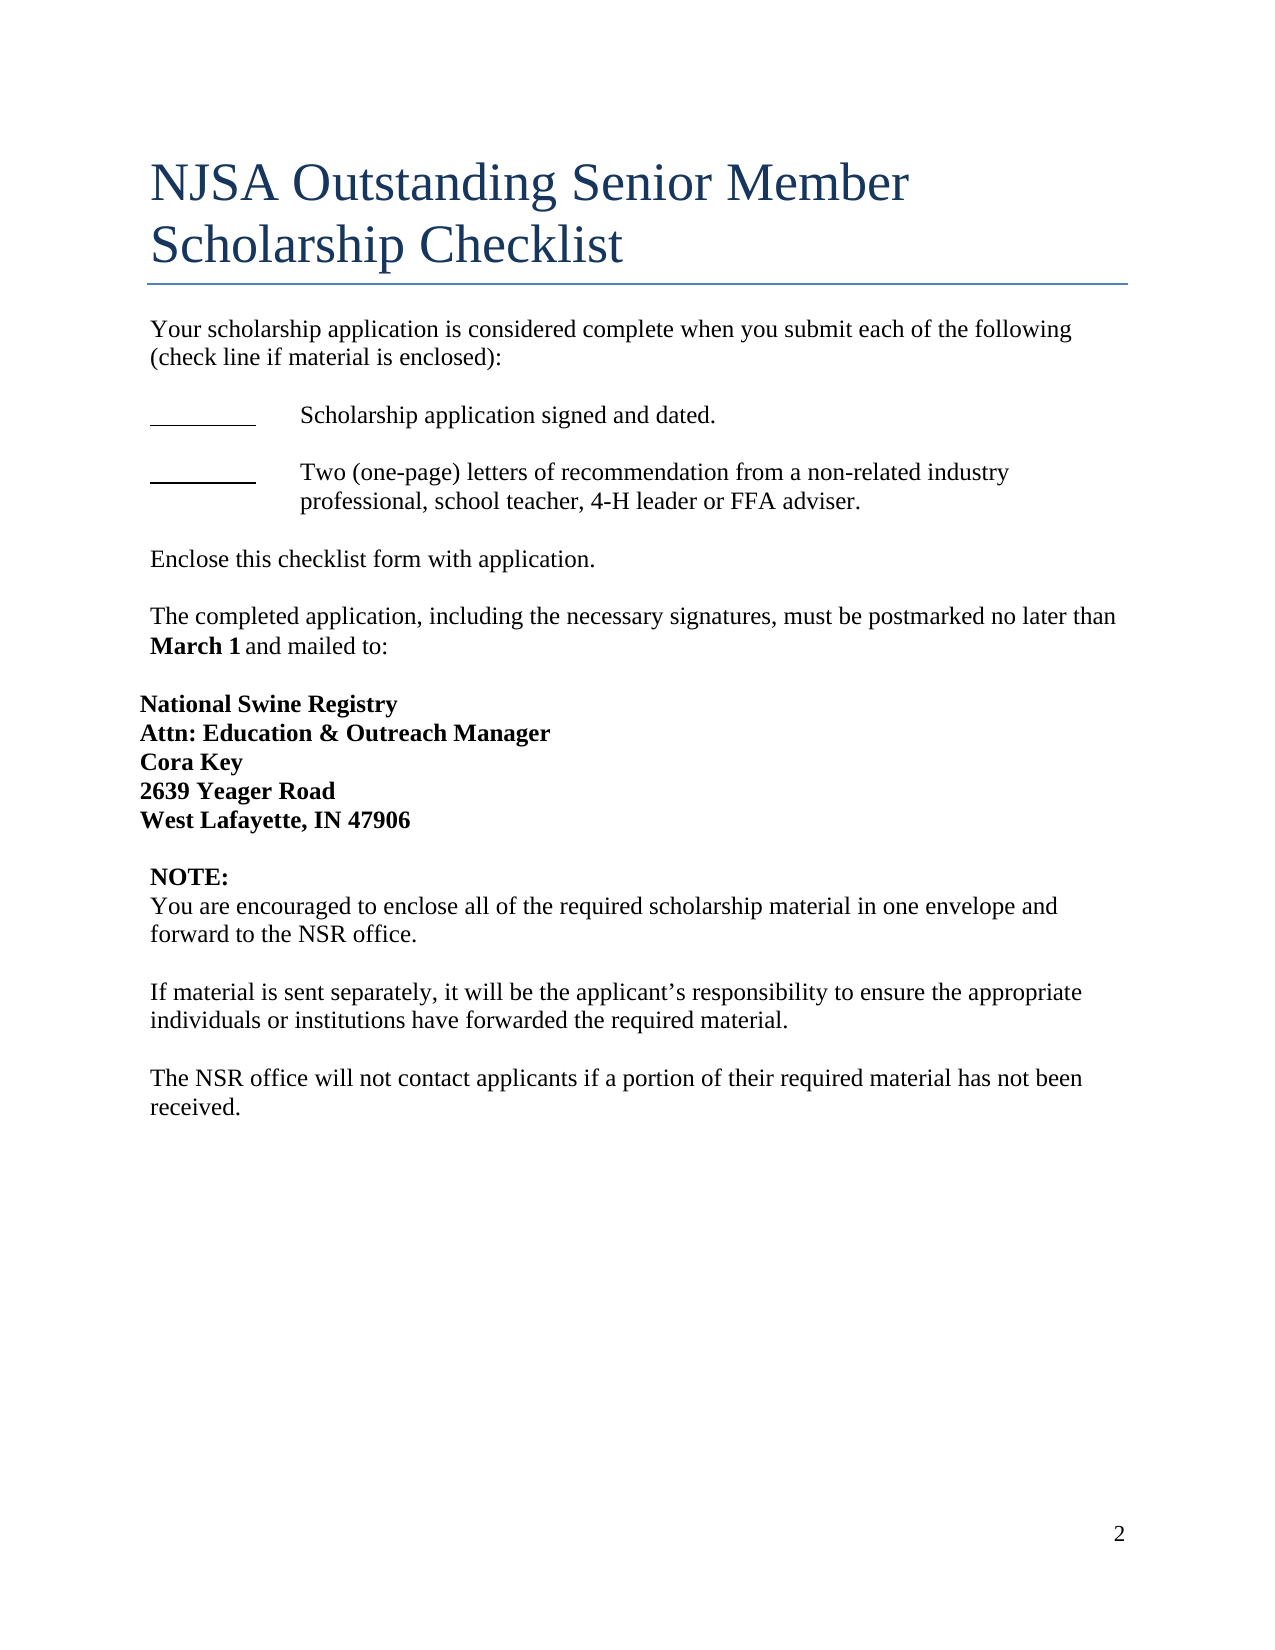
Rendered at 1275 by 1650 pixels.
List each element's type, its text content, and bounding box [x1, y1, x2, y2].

text West Lafayette, IN 47906 [139, 805, 1133, 833]
subtitle National Swine Registry [139, 689, 1133, 718]
text Two (one-page) letters of recommendation from a non-related industry professional, school teacher, 4-H leader or FFA adviser. [150, 457, 1010, 515]
text The completed application, including the necessary signatures, must be postmarked no later than March 1 and mailed to: [150, 602, 1118, 660]
text Enclose this checklist form with application. [150, 544, 1133, 572]
subtitle Cora Key [139, 747, 1133, 776]
text 2639 Yeager Road [139, 776, 473, 805]
text NOTE: [150, 862, 1133, 891]
text The NSR office will not contact applicants if a portion of their required material has not been received. [150, 1063, 1085, 1121]
text You are encouraged to enclose all of the required scholarship material in one envelope and forward to the NSR office. [150, 891, 1060, 948]
text Scholarship application signed and dated. [150, 400, 1133, 429]
subtitle Attn: Education & Outreach Manager [139, 718, 1133, 747]
text Your scholarship application is considered complete when you submit each of the following (check line if material is enclosed): [150, 314, 1124, 371]
text If material is sent separately, it will be the applicant’s responsibility to ensure the appropriate individuals or institutions have forwarded the required material. [150, 977, 1124, 1034]
